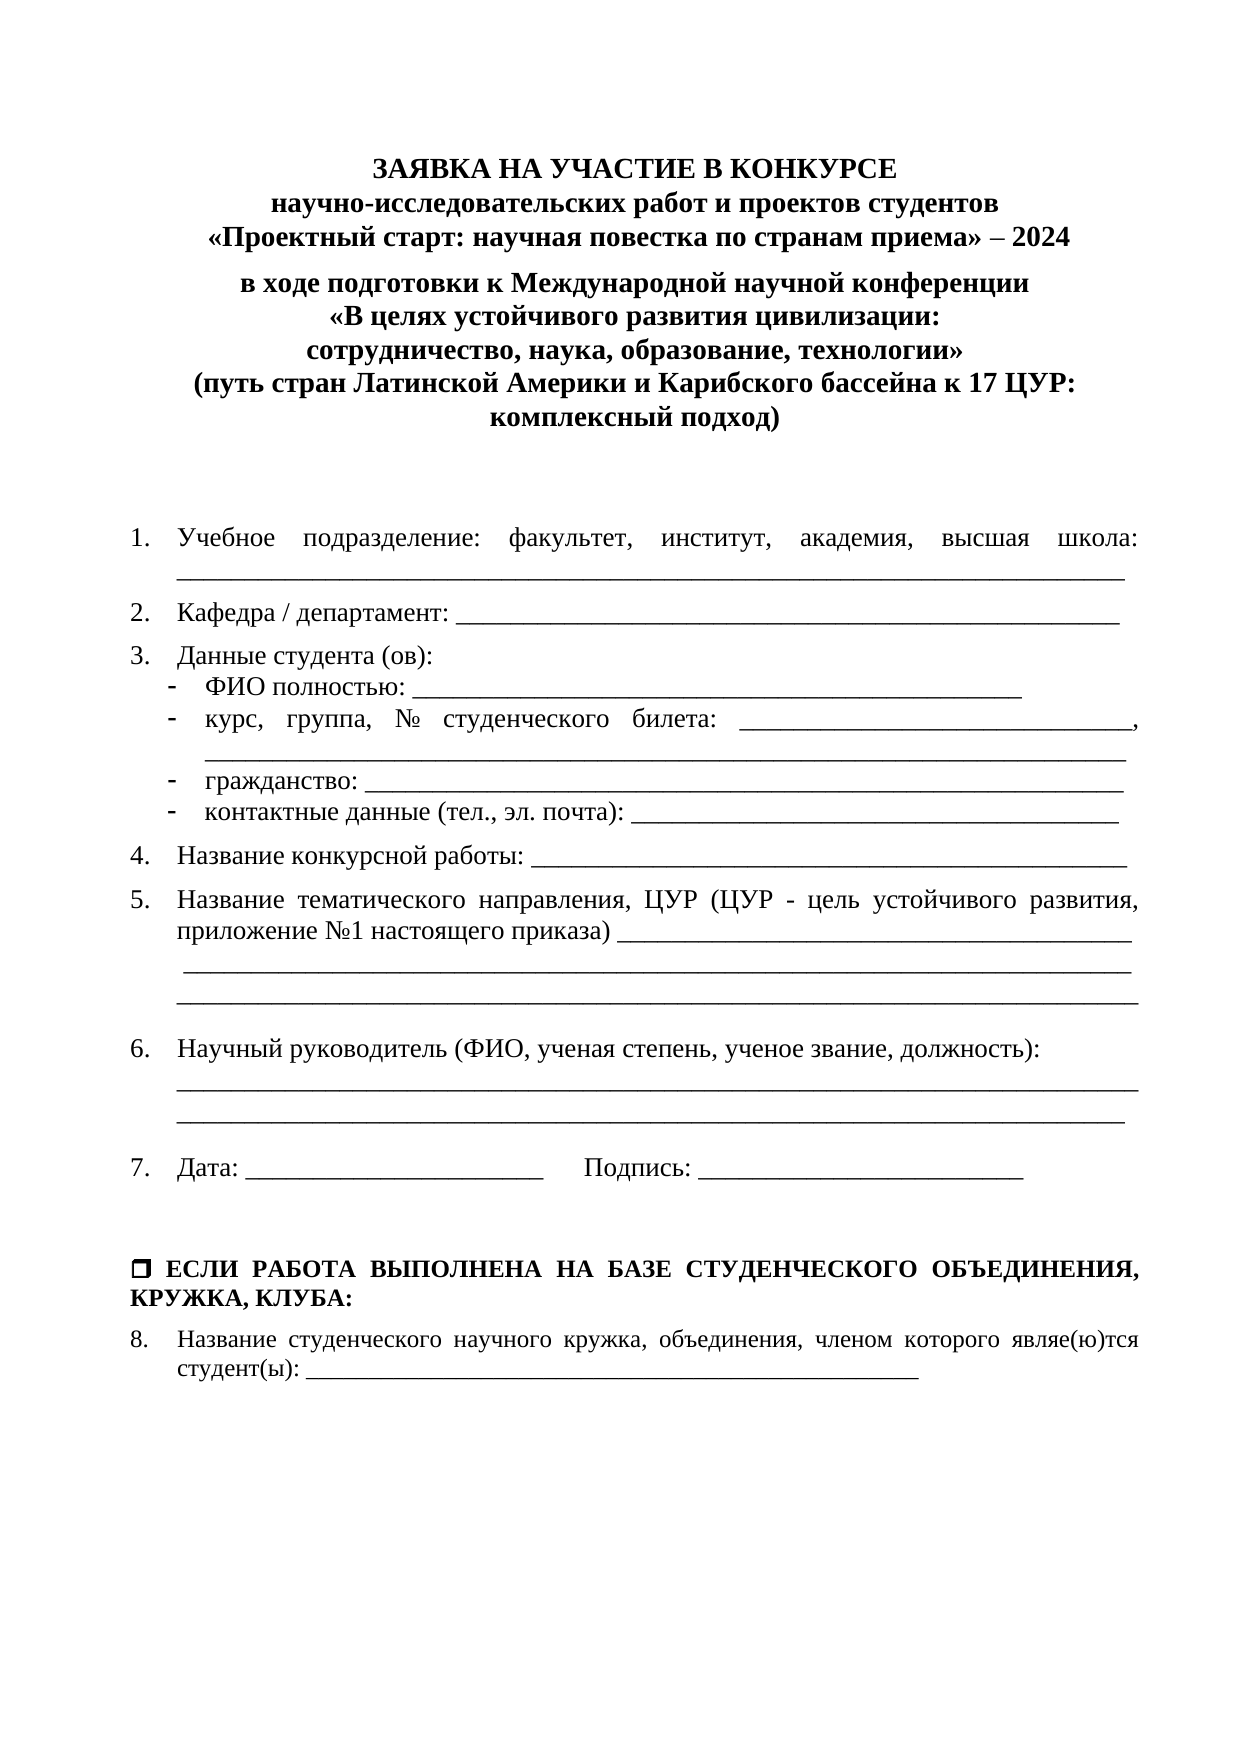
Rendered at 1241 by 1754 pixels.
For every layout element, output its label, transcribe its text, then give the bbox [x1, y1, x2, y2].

list курс, группа, № студенческого билета: _____________________________, ____________________________________________________________________ [167, 702, 1140, 764]
list Учебное подразделение: факультет, институт, академия, высшая школа: ______________________________________________________________________ [130, 521, 1140, 583]
text Заявка на участие в конкурсе [130, 152, 1140, 185]
list Название студенческого научного кружка, объединения, членом которого являе(ю)тся студент(ы): _________________________________________________ [130, 1324, 1140, 1382]
text Если работа выполнена НА БАЗЕ студенческого объединения, КРУЖКА, КЛУБА: [130, 1254, 1140, 1312]
list контактные данные (тел., эл. почта): ____________________________________ [167, 795, 1140, 827]
list Данные студента (ов): [130, 639, 1140, 670]
list ФИО полностью: _____________________________________________ [167, 670, 1140, 702]
list Название тематического направления, ЦУР (ЦУР - цель устойчивого развития, приложение №1 настоящего приказа) ______________________________________ [130, 883, 1140, 945]
text в ходе подготовки к Международной научной конференции [130, 265, 1140, 298]
list Научный руководитель (ФИО, ученая степень, ученое звание, должность): [130, 1032, 1140, 1063]
text научно-исследовательских работ и проектов студентов [130, 185, 1140, 219]
text «Проектный старт: научная повестка по странам приема» – 2024 [130, 219, 1140, 252]
list гражданство: ________________________________________________________ [167, 764, 1140, 795]
text ______________________________________________________________________ [177, 945, 1140, 976]
list Кафедра / департамент: _________________________________________________ [130, 596, 1140, 627]
text (путь стран Латинской Америки и Карибского бассейна к 17 ЦУР: комплексный подход) [130, 365, 1140, 432]
text «В целях устойчивого развития цивилизации: [130, 298, 1140, 332]
text _______________________________________________________________________ [177, 976, 1140, 1007]
text сотрудничество, наука, образование, технологии» [130, 332, 1140, 365]
list Дата: ______________________ Подпись: ________________________ [130, 1151, 1140, 1182]
text _____________________________________________________________________________________________________________________________________________ [177, 1063, 1140, 1126]
list Название конкурсной работы: ____________________________________________ [130, 839, 1140, 870]
